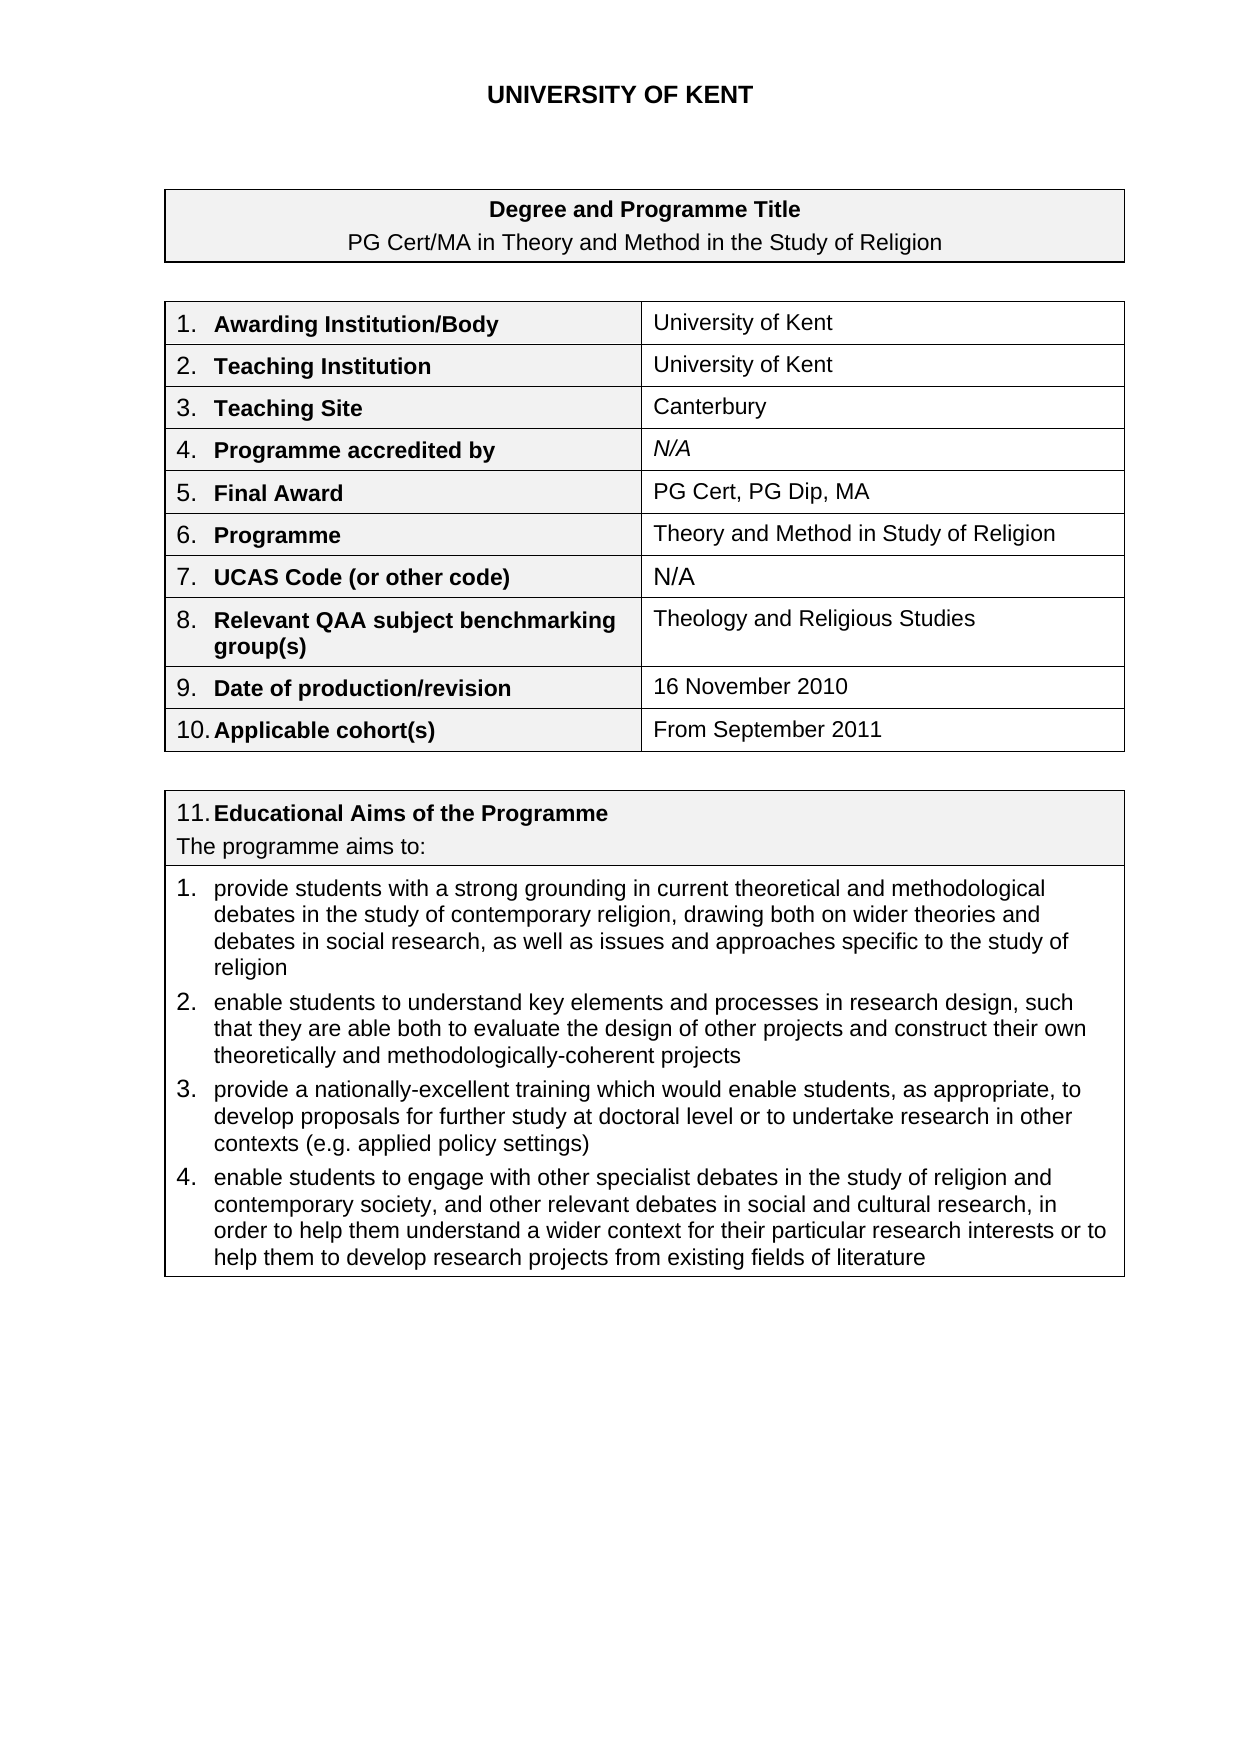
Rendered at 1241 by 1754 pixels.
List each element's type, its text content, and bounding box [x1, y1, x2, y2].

table_cell Date of production/revision [166, 667, 641, 708]
table_cell N/A [642, 429, 1124, 470]
table_cell N/A [642, 556, 1124, 597]
table_cell Theory and Method in Study of Religion [642, 514, 1124, 555]
table_cell Programme [166, 514, 641, 555]
table_header Awarding Institution/Body [166, 302, 641, 343]
table_cell PG Cert, PG Dip, MA [642, 471, 1124, 513]
table_cell 16 November 2010 [642, 667, 1124, 708]
table_cell Relevant QAA subject benchmarking group(s) [166, 598, 641, 666]
table_header Degree and Programme Title PG Cert/MA in Theory and Method in the Study of Religion [166, 190, 1124, 261]
table_header Educational Aims of the Programme The programme aims to: [166, 791, 1124, 865]
table_cell Teaching Site [166, 387, 641, 428]
table_cell Final Award [166, 471, 641, 513]
table_cell Programme accredited by [166, 429, 641, 470]
table_cell From September 2011 [642, 709, 1124, 751]
table_header University of Kent [642, 302, 1124, 343]
table_cell University of Kent [642, 345, 1124, 386]
table_cell Teaching Institution [166, 345, 641, 386]
table_cell UCAS Code (or other code) [166, 556, 641, 597]
table_cell provide students with a strong grounding in current theoretical and methodological debates in the study of contemporary religion, drawing both on wider theories and debates in social research, as well as issues and approaches specific to the study of religion enable students to understand key elements and processes in research design, such that they are able both to evaluate the design of other projects and construct their own theoretically and methodologically-coherent projects provide a nationally-excellent training which would enable students, as appropriate, to develop proposals for further study at doctoral level or to undertake research in other contexts (e.g. applied policy settings) enable students to engage with other specialist debates in the study of religion and contemporary society, and other relevant debates in social and cultural research, in order to help them understand a wider context for their particular research interests or to help them to develop research projects from existing fields of literature [166, 866, 1124, 1276]
table_cell Theology and Religious Studies [642, 598, 1124, 666]
table_cell Canterbury [642, 387, 1124, 428]
table_cell Applicable cohort(s) [166, 709, 641, 751]
